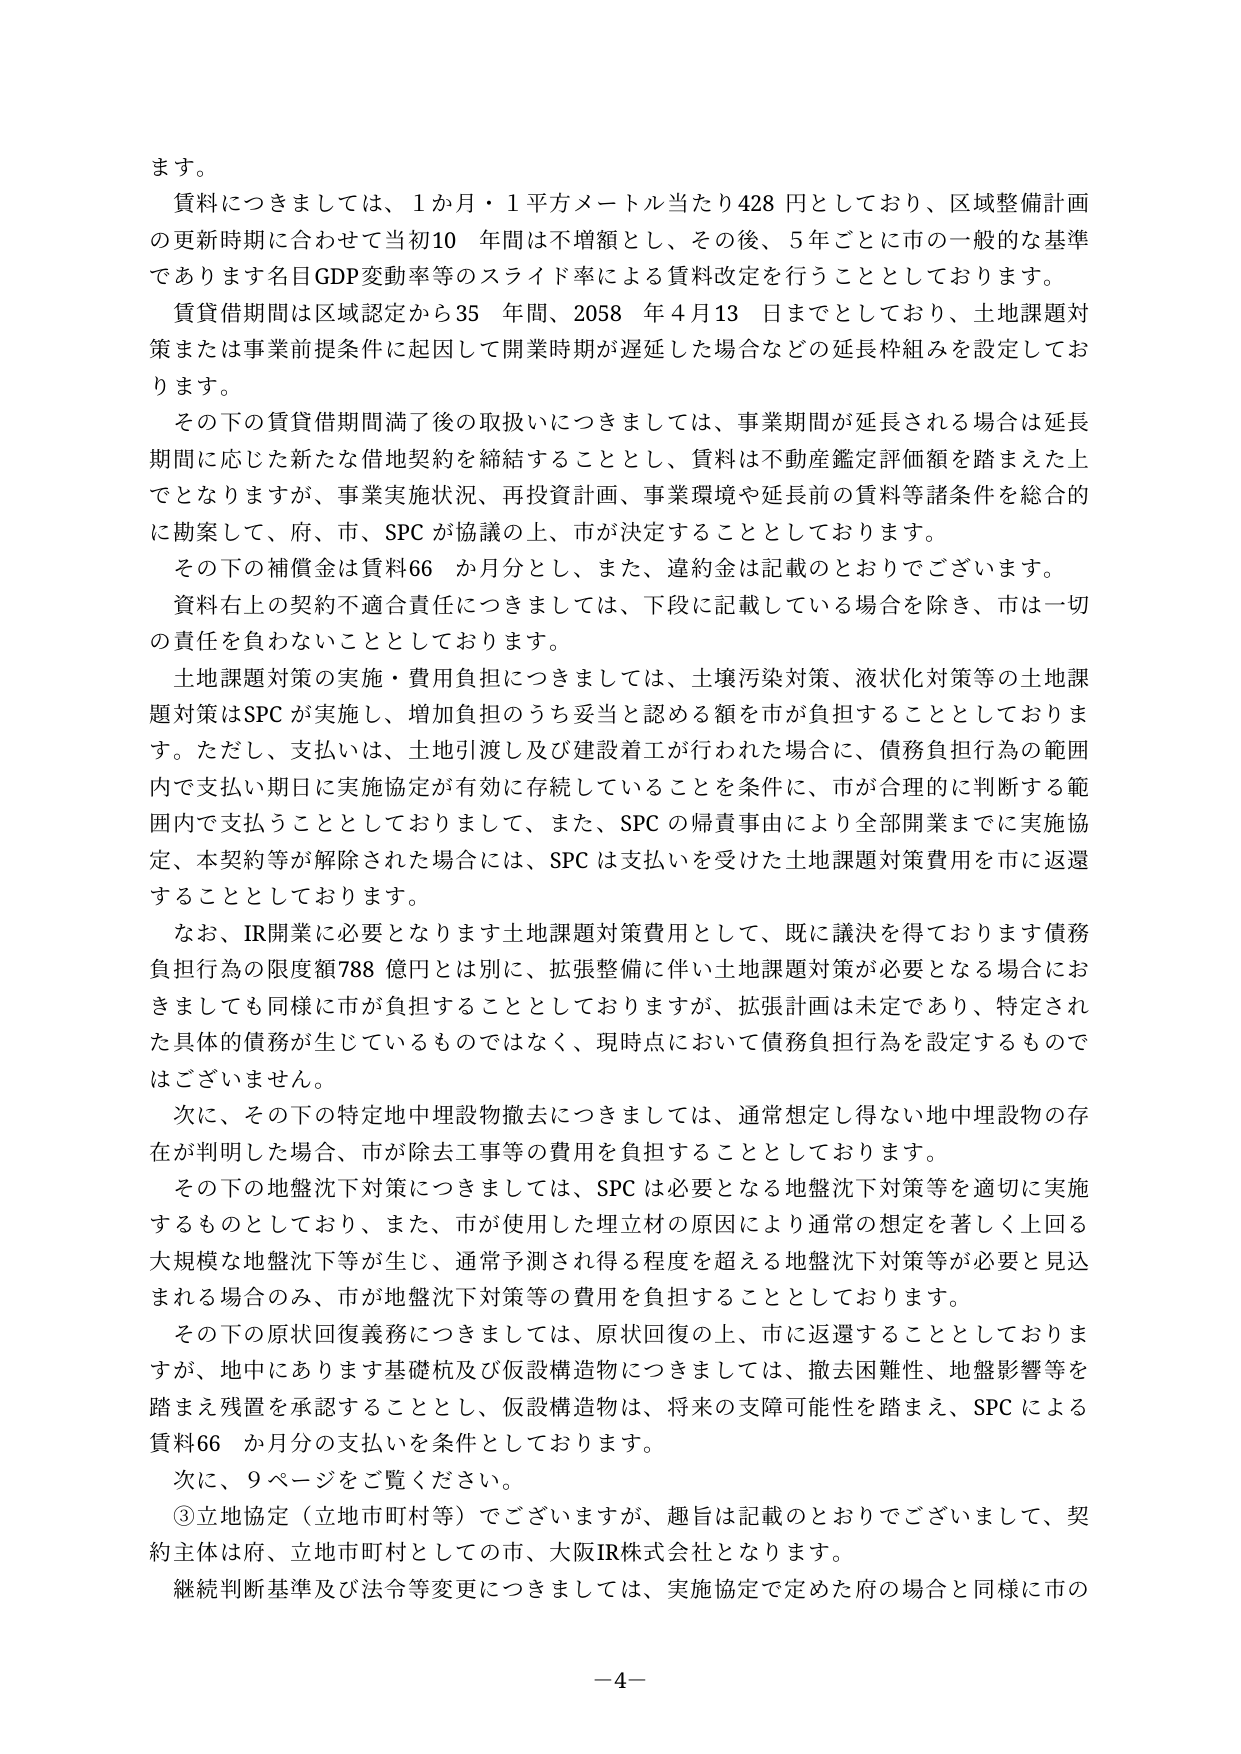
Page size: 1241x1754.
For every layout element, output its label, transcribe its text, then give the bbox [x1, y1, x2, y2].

text その下の補償金は賃料66か月分とし、また、違約金は記載のとおりでございます。 [149, 549, 1091, 585]
text 賃料につきましては、１か月・１平方メートル当たり428円としており、区域整備計画の更新時期に合わせて当初10年間は不増額とし、その後、５年ごとに市の一般的な基準であります名目GDP変動率等のスライド率による賃料改定を行うこととしております。 [149, 184, 1091, 294]
text その下の賃貸借期間満了後の取扱いにつきましては、事業期間が延長される場合は延長期間に応じた新たな借地契約を締結することとし、賃料は不動産鑑定評価額を踏まえた上でとなりますが、事業実施状況、再投資計画、事業環境や延長前の賃料等諸条件を総合的に勘案して、府、市、SPCが協議の上、市が決定することとしております。 [149, 403, 1091, 549]
text その下の地盤沈下対策につきましては、SPCは必要となる地盤沈下対策等を適切に実施するものとしており、また、市が使用した埋立材の原因により通常の想定を著しく上回る大規模な地盤沈下等が生じ、通常予測され得る程度を超える地盤沈下対策等が必要と見込まれる場合のみ、市が地盤沈下対策等の費用を負担することとしております。 [149, 1169, 1091, 1314]
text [149, 1570, 1091, 1606]
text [149, 148, 1091, 184]
text 次に、その下の特定地中埋設物撤去につきましては、通常想定し得ない地中埋設物の存在が判明した場合、市が除去工事等の費用を負担することとしております。 [149, 1096, 1091, 1169]
text その下の原状回復義務につきましては、原状回復の上、市に返還することとしておりますが、地中にあります基礎杭及び仮設構造物につきましては、撤去困難性、地盤影響等を踏まえ残置を承認することとし、仮設構造物は、将来の支障可能性を踏まえ、SPCによる賃料66か月分の支払いを条件としております。 [149, 1314, 1091, 1460]
text なお、IR開業に必要となります土地課題対策費用として、既に議決を得ております債務負担行為の限度額788億円とは別に、拡張整備に伴い土地課題対策が必要となる場合におきましても同様に市が負担することとしておりますが、拡張計画は未定であり、特定された具体的債務が生じているものではなく、現時点において債務負担行為を設定するものではございません。 [149, 913, 1091, 1096]
text 土地課題対策の実施・費用負担につきましては、土壌汚染対策、液状化対策等の土地課題対策はSPCが実施し、増加負担のうち妥当と認める額を市が負担することとしております。ただし、支払いは、土地引渡し及び建設着工が行われた場合に、債務負担行為の範囲内で支払い期日に実施協定が有効に存続していることを条件に、市が合理的に判断する範囲内で支払うこととしておりまして、また、SPCの帰責事由により全部開業までに実施協定、本契約等が解除された場合には、SPCは支払いを受けた土地課題対策費用を市に返還することとしております。 [149, 658, 1091, 913]
text 資料右上の契約不適合責任につきましては、下段に記載している場合を除き、市は一切の責任を負わないこととしております。 [149, 585, 1091, 658]
text ③立地協定（立地市町村等）でございますが、趣旨は記載のとおりでございまして、契約主体は府、立地市町村としての市、大阪IR株式会社となります。 [149, 1497, 1091, 1570]
text 賃貸借期間は区域認定から35年間、2058年４月13日までとしており、土地課題対策または事業前提条件に起因して開業時期が遅延した場合などの延長枠組みを設定しております。 [149, 294, 1091, 403]
text 次に、９ページをご覧ください。 [149, 1460, 1091, 1497]
